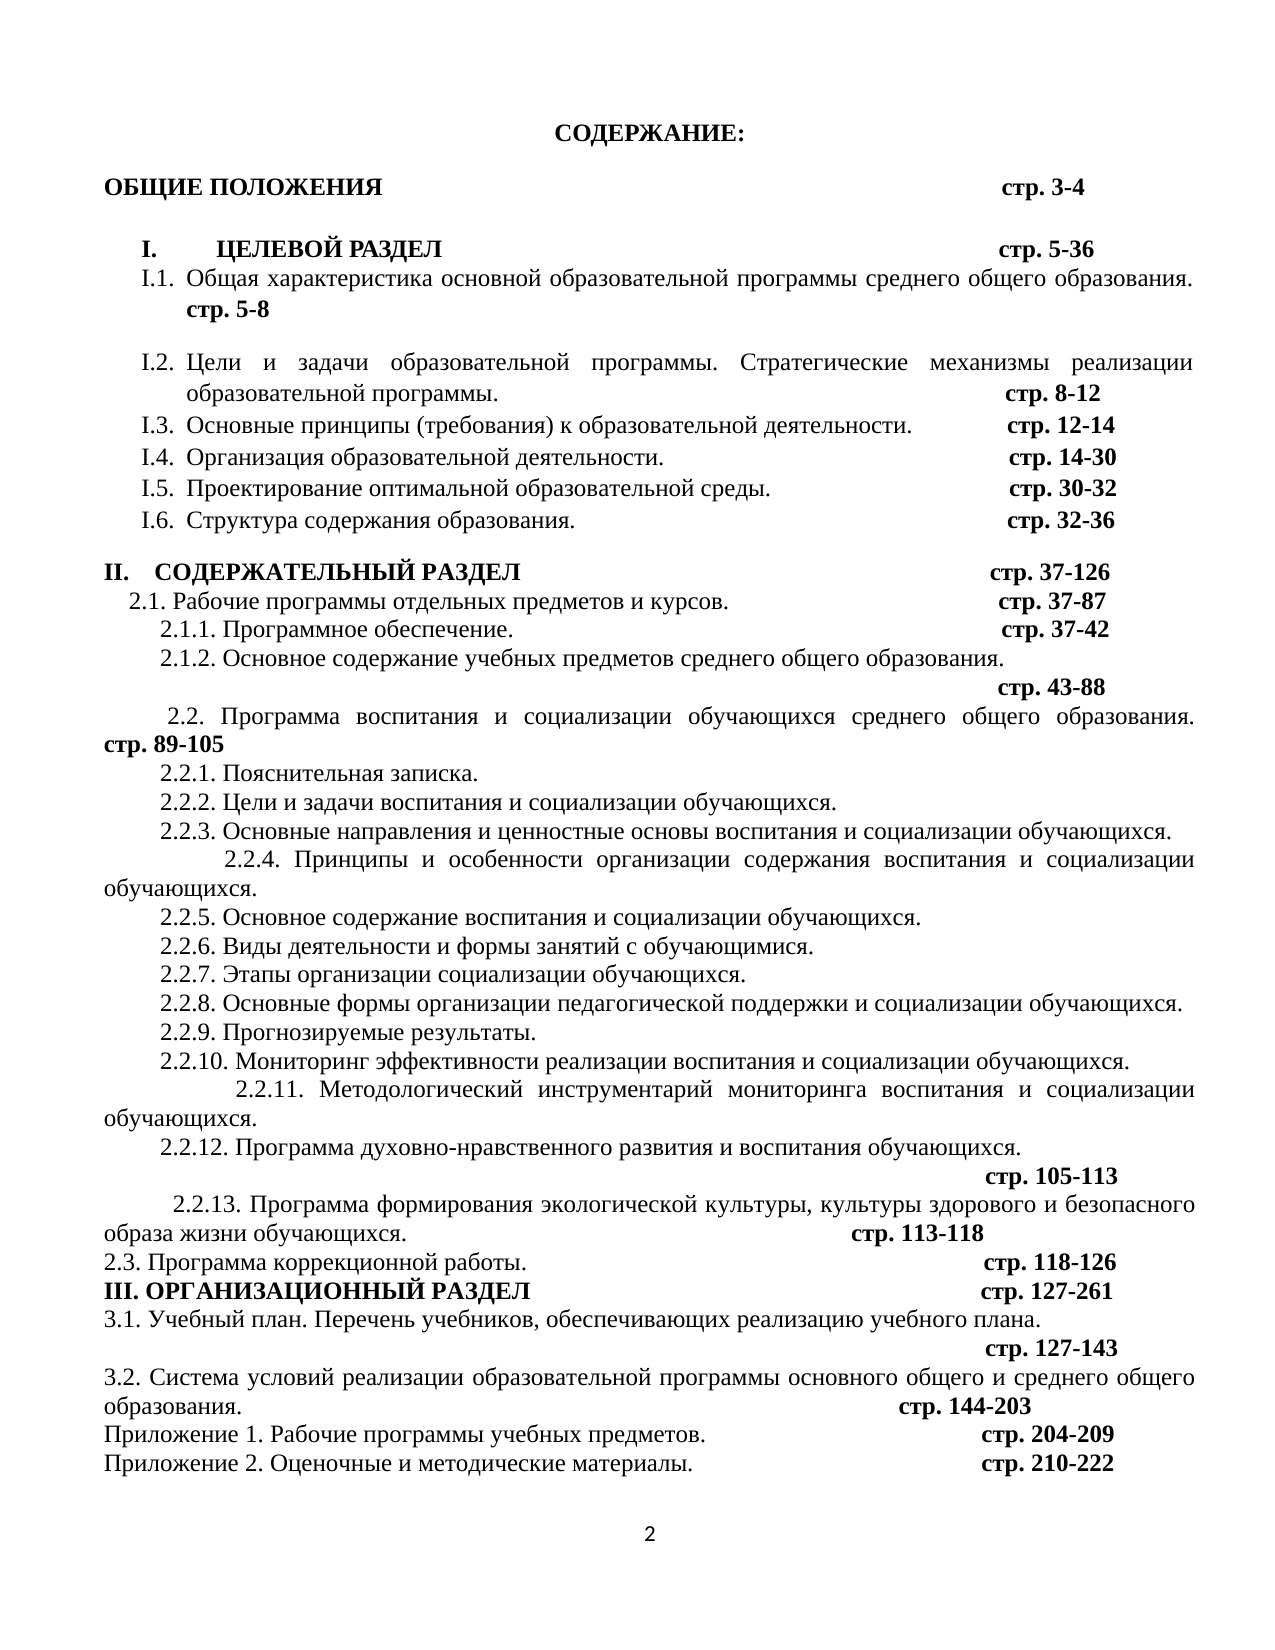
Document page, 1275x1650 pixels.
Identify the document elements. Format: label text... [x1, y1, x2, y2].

text 2.2.9. Прогнозируемые результаты. [103, 1017, 1196, 1046]
text 2.3. Программа коррекционной работы. стр. 118-126 [103, 1247, 1196, 1276]
text 2.2. Программа воспитания и социализации обучающихся среднего общего образования. стр. 89-105 [103, 701, 1196, 758]
list Проектирование оптимальной образовательной среды. стр. 30-32 [141, 473, 1194, 502]
list Основные принципы (требования) к образовательной деятельности. стр. 12-14 [141, 410, 1194, 439]
text 2.2.6. Виды деятельности и формы занятий с обучающимися. [103, 931, 1196, 959]
text 3.2. Система условий реализации образовательной программы основного общего и среднего общего образования. стр. 144-203 [103, 1362, 1196, 1419]
text 3.1. Учебный план. Перечень учебников, обеспечивающих реализацию учебного плана. [103, 1304, 1196, 1333]
list Общая характеристика основной образовательной программы среднего общего образования. стр. 5-8 [141, 263, 1194, 323]
text 2.2.7. Этапы организации социализации обучающихся. [103, 959, 1196, 988]
text II. СОДЕРЖАТЕЛЬНЫЙ РАЗДЕЛ стр. 37-126 [103, 557, 1196, 586]
text 2.2.11. Методологический инструментарий мониторинга воспитания и социализации обучающихся. [103, 1074, 1196, 1132]
text 2.1.1. Программное обеспечение. стр. 37-42 [103, 614, 1196, 643]
text 2.2.1. Пояснительная записка. [103, 758, 1196, 787]
text 2.2.2. Цели и задачи воспитания и социализации обучающихся. [103, 787, 1196, 816]
text III. ОРГАНИЗАЦИОННЫЙ РАЗДЕЛ стр. 127-261 [103, 1276, 1196, 1304]
list Цели и задачи образовательной программы. Стратегические механизмы реализации образовательной программы. стр. 8-12 [141, 347, 1194, 407]
text стр. 127-143 [103, 1333, 1196, 1362]
text СОДЕРЖАНИЕ: [103, 118, 1196, 147]
text 2.2.12. Программа духовно-нравственного развития и воспитания обучающихся. [103, 1132, 1196, 1161]
text 2.2.3. Основные направления и ценностные основы воспитания и социализации обучающихся. [103, 816, 1196, 844]
text стр. 105-113 [103, 1161, 1196, 1189]
text 2.2.10. Мониторинг эффективности реализации воспитания и социализации обучающихся. [103, 1046, 1196, 1074]
text 2.1.2. Основное содержание учебных предметов среднего общего образования. [103, 643, 1196, 672]
text ОБЩИЕ ПОЛОЖЕНИЯ стр. 3-4 [103, 172, 1196, 201]
text 2.2.4. Принципы и особенности организации содержания воспитания и социализации обучающихся. [103, 844, 1196, 902]
text стр. 43-88 [103, 672, 1196, 701]
list ЦЕЛЕВОЙ РАЗДЕЛ стр. 5-36 [141, 234, 1196, 263]
list Структура содержания образования. стр. 32-36 [141, 505, 1194, 533]
text Приложение 1. Рабочие программы учебных предметов. стр. 204-209 [103, 1419, 1196, 1448]
text Приложение 2. Оценочные и методические материалы. стр. 210-222 [103, 1448, 1196, 1477]
list Организация образовательной деятельности. стр. 14-30 [141, 442, 1194, 470]
text 2.2.8. Основные формы организации педагогической поддержки и социализации обучающихся. [103, 988, 1196, 1017]
text 2.1. Рабочие программы отдельных предметов и курсов. стр. 37-87 [103, 586, 1196, 614]
text 2.2.5. Основное содержание воспитания и социализации обучающихся. [103, 902, 1196, 931]
text 2.2.13. Программа формирования экологической культуры, культуры здорового и безопасного образа жизни обучающихся. стр. 113-118 [103, 1189, 1196, 1247]
